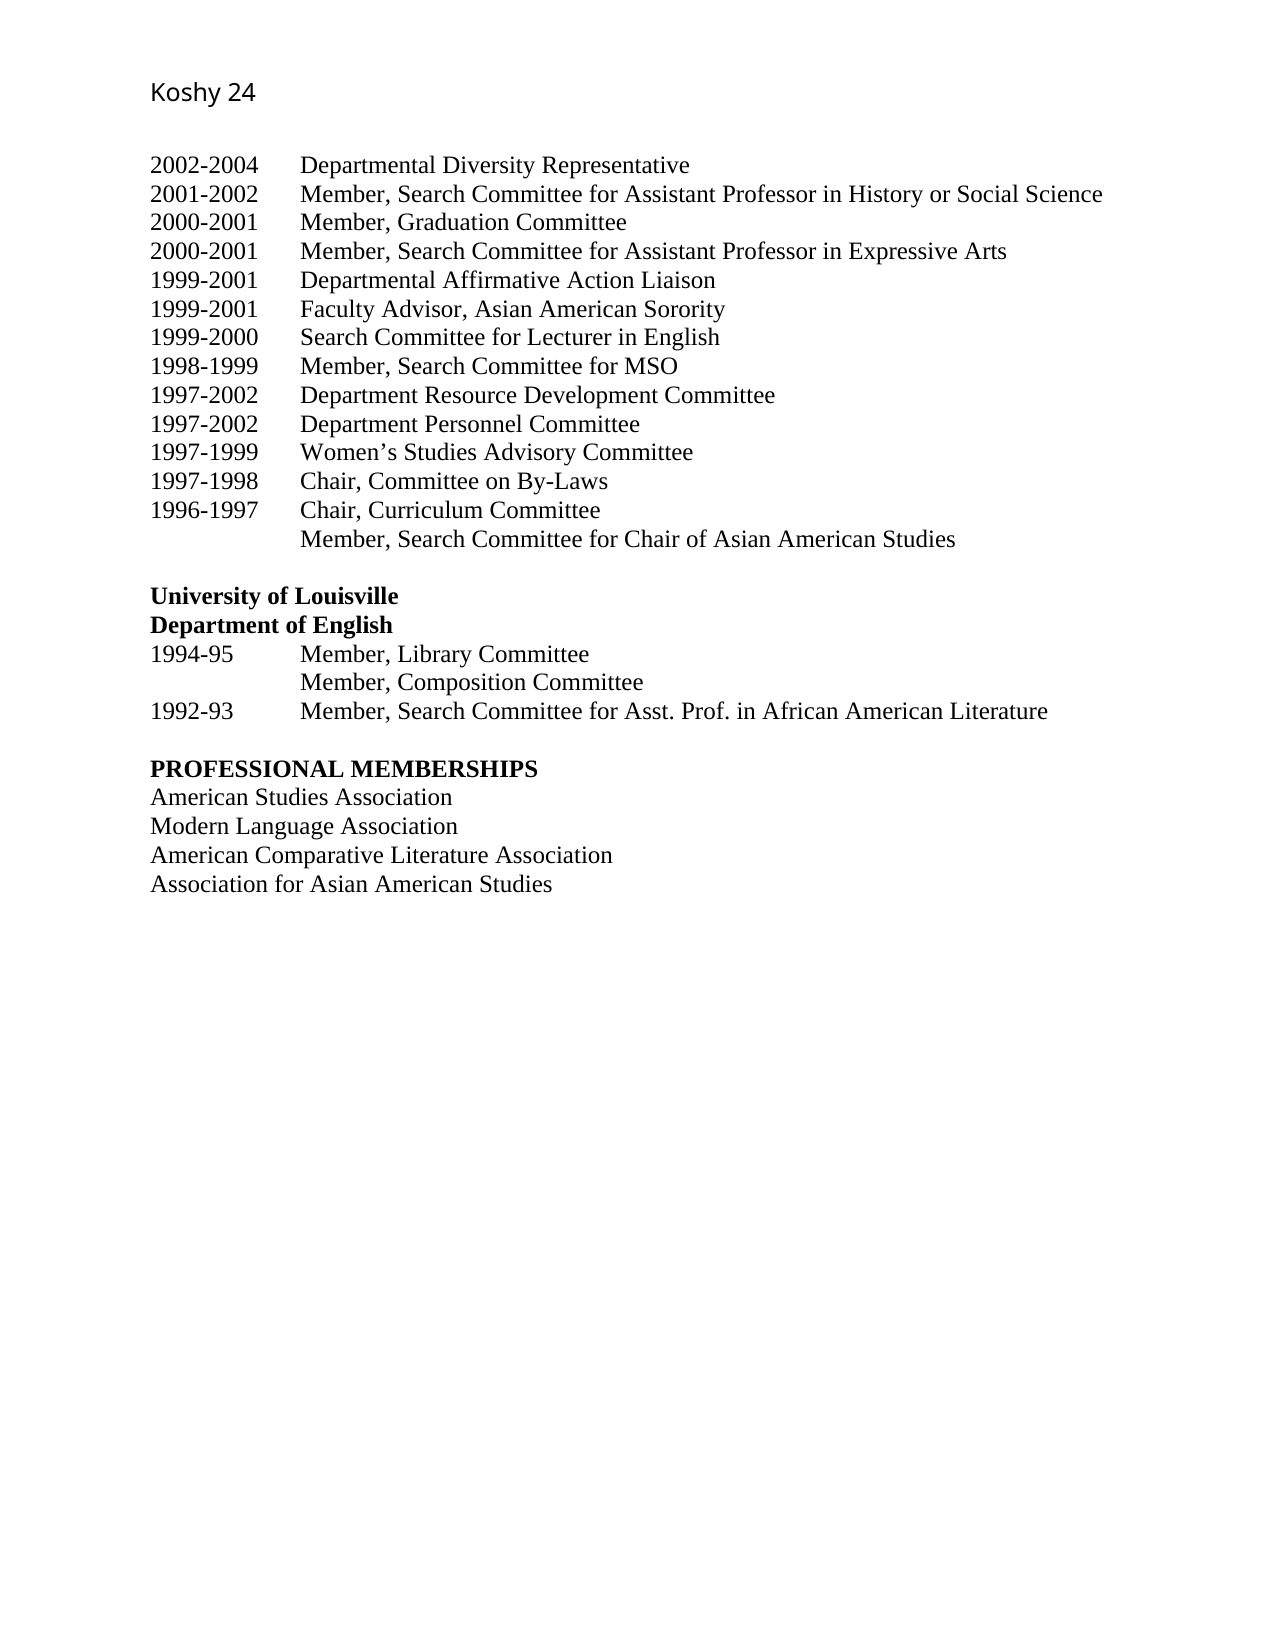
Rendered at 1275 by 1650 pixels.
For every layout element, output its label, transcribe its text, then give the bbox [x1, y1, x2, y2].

text Department of English [150, 610, 1125, 639]
subtitle PROFESSIONAL MEMBERSHIPS [150, 754, 1125, 782]
text 2000-2001 Member, Graduation Committee [150, 207, 1125, 236]
text Association for Asian American Studies [150, 869, 1125, 897]
text 1997-2002 Department Resource Development Committee [150, 380, 1125, 409]
text 1999-2001 Faculty Advisor, Asian American Sorority [150, 294, 1125, 322]
text 2001-2002 Member, Search Committee for Assistant Professor in History or Social Science [150, 179, 1125, 207]
text Modern Language Association [150, 811, 1125, 840]
text 1997-1998 Chair, Committee on By-Laws [150, 466, 1125, 495]
text 1998-1999 Member, Search Committee for MSO [150, 351, 1125, 380]
text American Comparative Literature Association [150, 840, 1125, 869]
text 1999-2001 Departmental Affirmative Action Liaison [150, 265, 1125, 294]
text American Studies Association [150, 782, 1125, 811]
text Member, Composition Committee [150, 667, 1125, 696]
text 1997-1999 Women’s Studies Advisory Committee [150, 437, 1125, 466]
text 2000-2001 Member, Search Committee for Assistant Professor in Expressive Arts [150, 236, 1125, 265]
text Member, Search Committee for Chair of Asian American Studies [150, 524, 1125, 552]
text 1999-2000 Search Committee for Lecturer in English [150, 322, 1125, 351]
text 2002-2004 Departmental Diversity Representative [150, 150, 1125, 179]
text 1994-95 Member, Library Committee [150, 639, 1125, 667]
text 1996-1997 Chair, Curriculum Committee [150, 495, 1125, 524]
text University of Louisville [150, 581, 1125, 610]
text 1992-93 Member, Search Committee for Asst. Prof. in African American Literature [150, 696, 1125, 725]
text 1997-2002 Department Personnel Committee [150, 409, 1125, 437]
